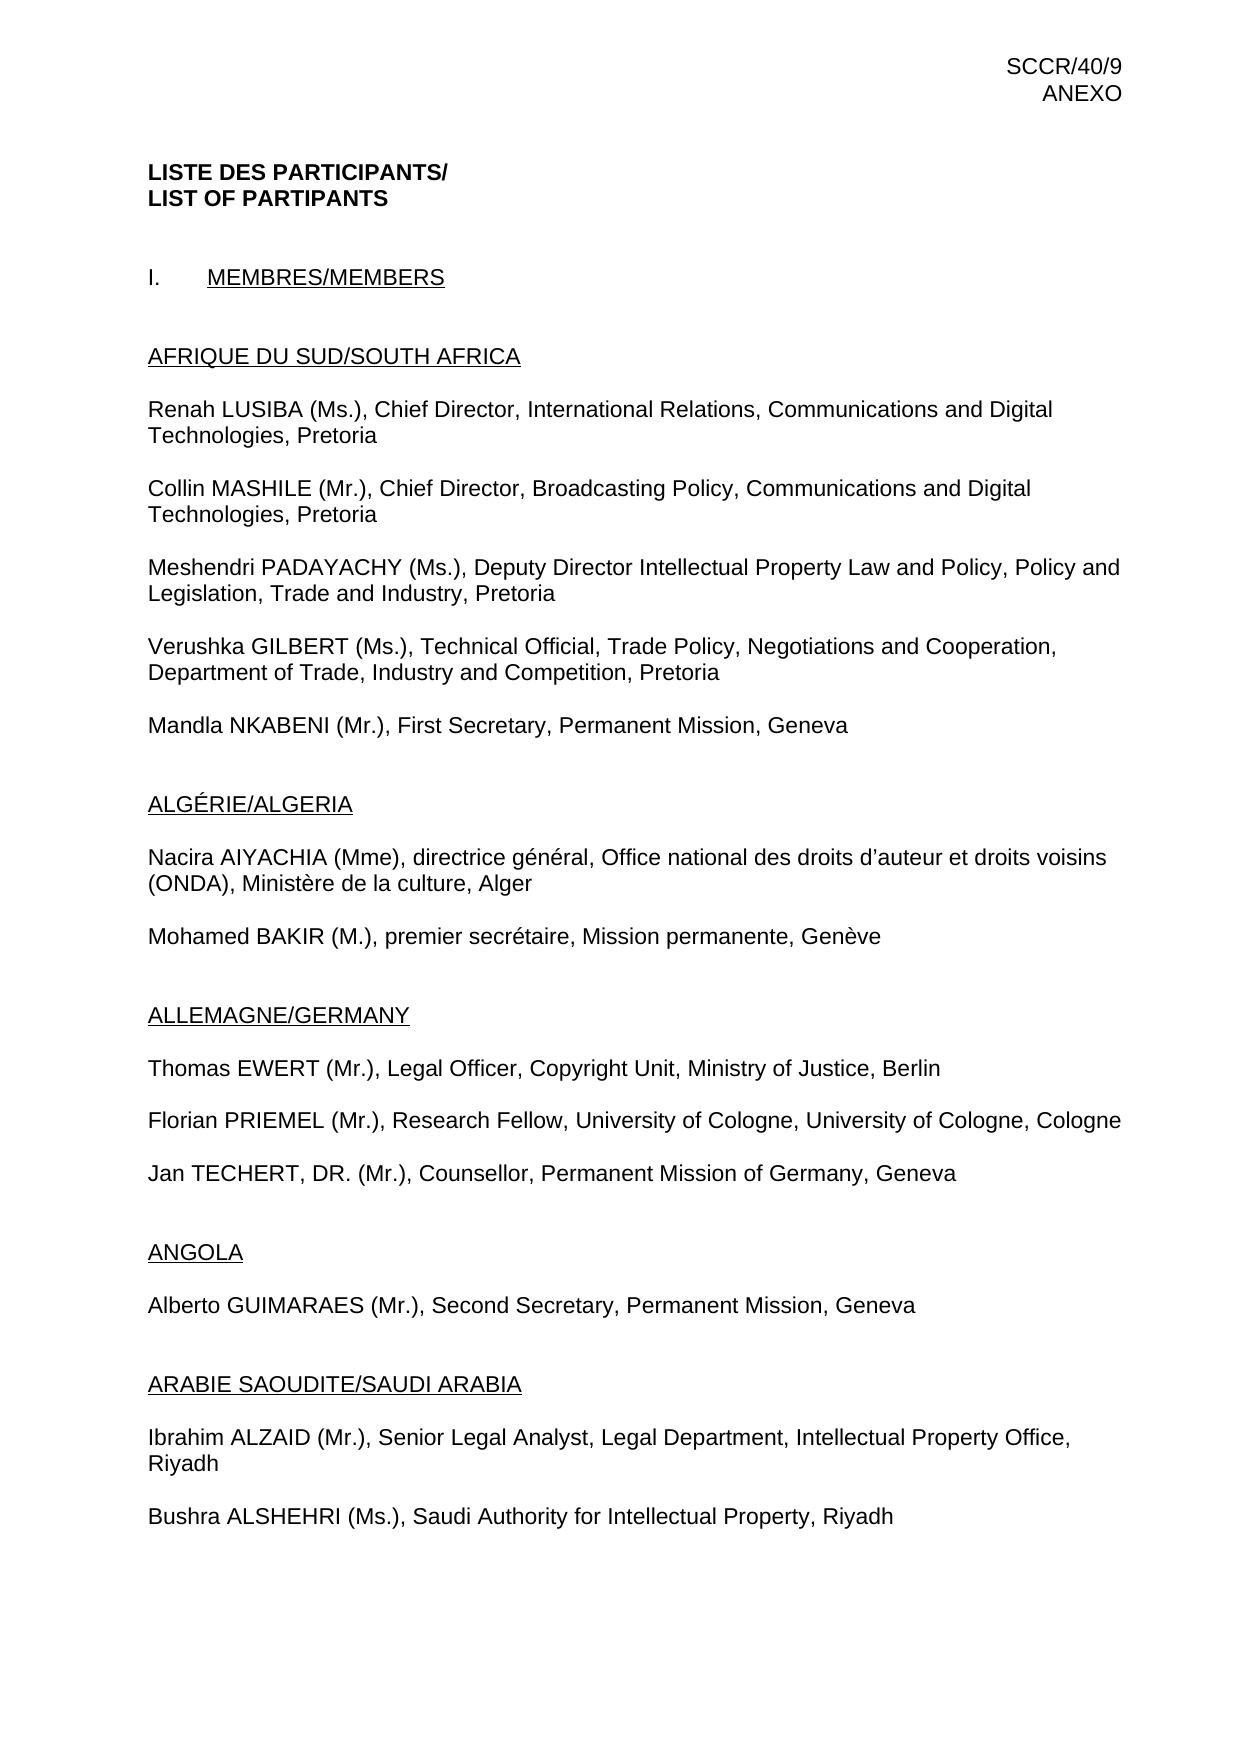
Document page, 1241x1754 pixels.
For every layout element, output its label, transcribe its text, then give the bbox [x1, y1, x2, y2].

text Meshendri PADAYACHY (Ms.), Deputy Director Intellectual Property Law and Policy, Policy and Legislation, Trade and Industry, Pretoria [148, 554, 1122, 607]
text ARABIE SAOUDITE/SAUDI ARABIA [148, 1371, 1122, 1397]
text LISTE DES PARTICIPANTS/ [148, 158, 1122, 185]
text Mohamed BAKIR (M.), premier secrétaire, Mission permanente, Genève [148, 923, 1122, 949]
text Collin MASHILE (Mr.), Chief Director, Broadcasting Policy, Communications and Digital Technologies, Pretoria [148, 475, 1122, 527]
text Renah LUSIBA (Ms.), Chief Director, International Relations, Communications and Digital Technologies, Pretoria [148, 396, 1122, 448]
text Mandla NKABENI (Mr.), First Secretary, Permanent Mission, Geneva [148, 712, 1122, 738]
text AFRIQUE DU SUD/SOUTH AFRICA [148, 343, 1122, 369]
text ANGOLA [148, 1239, 1122, 1265]
text ALLEMAGNE/GERMANY [148, 1002, 1122, 1028]
text Alberto GUIMARAES (Mr.), Second Secretary, Permanent Mission, Geneva [148, 1292, 1122, 1318]
text Thomas EWERT (Mr.), Legal Officer, Copyright Unit, Ministry of Justice, Berlin [148, 1054, 1122, 1081]
text Nacira AIYACHIA (Mme), directrice général, Office national des droits d’auteur et droits voisins (ONDA), Ministère de la culture, Alger [148, 844, 1122, 896]
text Florian PRIEMEL (Mr.), Research Fellow, University of Cologne, University of Cologne, Cologne [148, 1107, 1122, 1134]
text Verushka GILBERT (Ms.), Technical Official, Trade Policy, Negotiations and Cooperation, Department of Trade, Industry and Competition, Pretoria [148, 633, 1122, 686]
text Bushra ALSHEHRI (Ms.), Saudi Authority for Intellectual Property, Riyadh [148, 1503, 1122, 1529]
text Ibrahim ALZAID (Mr.), Senior Legal Analyst, Legal Department, Intellectual Property Office, Riyadh [148, 1423, 1122, 1476]
text Jan TECHERT, DR. (Mr.), Counsellor, Permanent Mission of Germany, Geneva [148, 1160, 1122, 1186]
text LIST OF PARTIPANTS [148, 185, 1122, 211]
text I. MEMBRES/MEMBERS [148, 264, 1122, 290]
text ALGÉRIE/ALGERIA [148, 791, 1122, 817]
